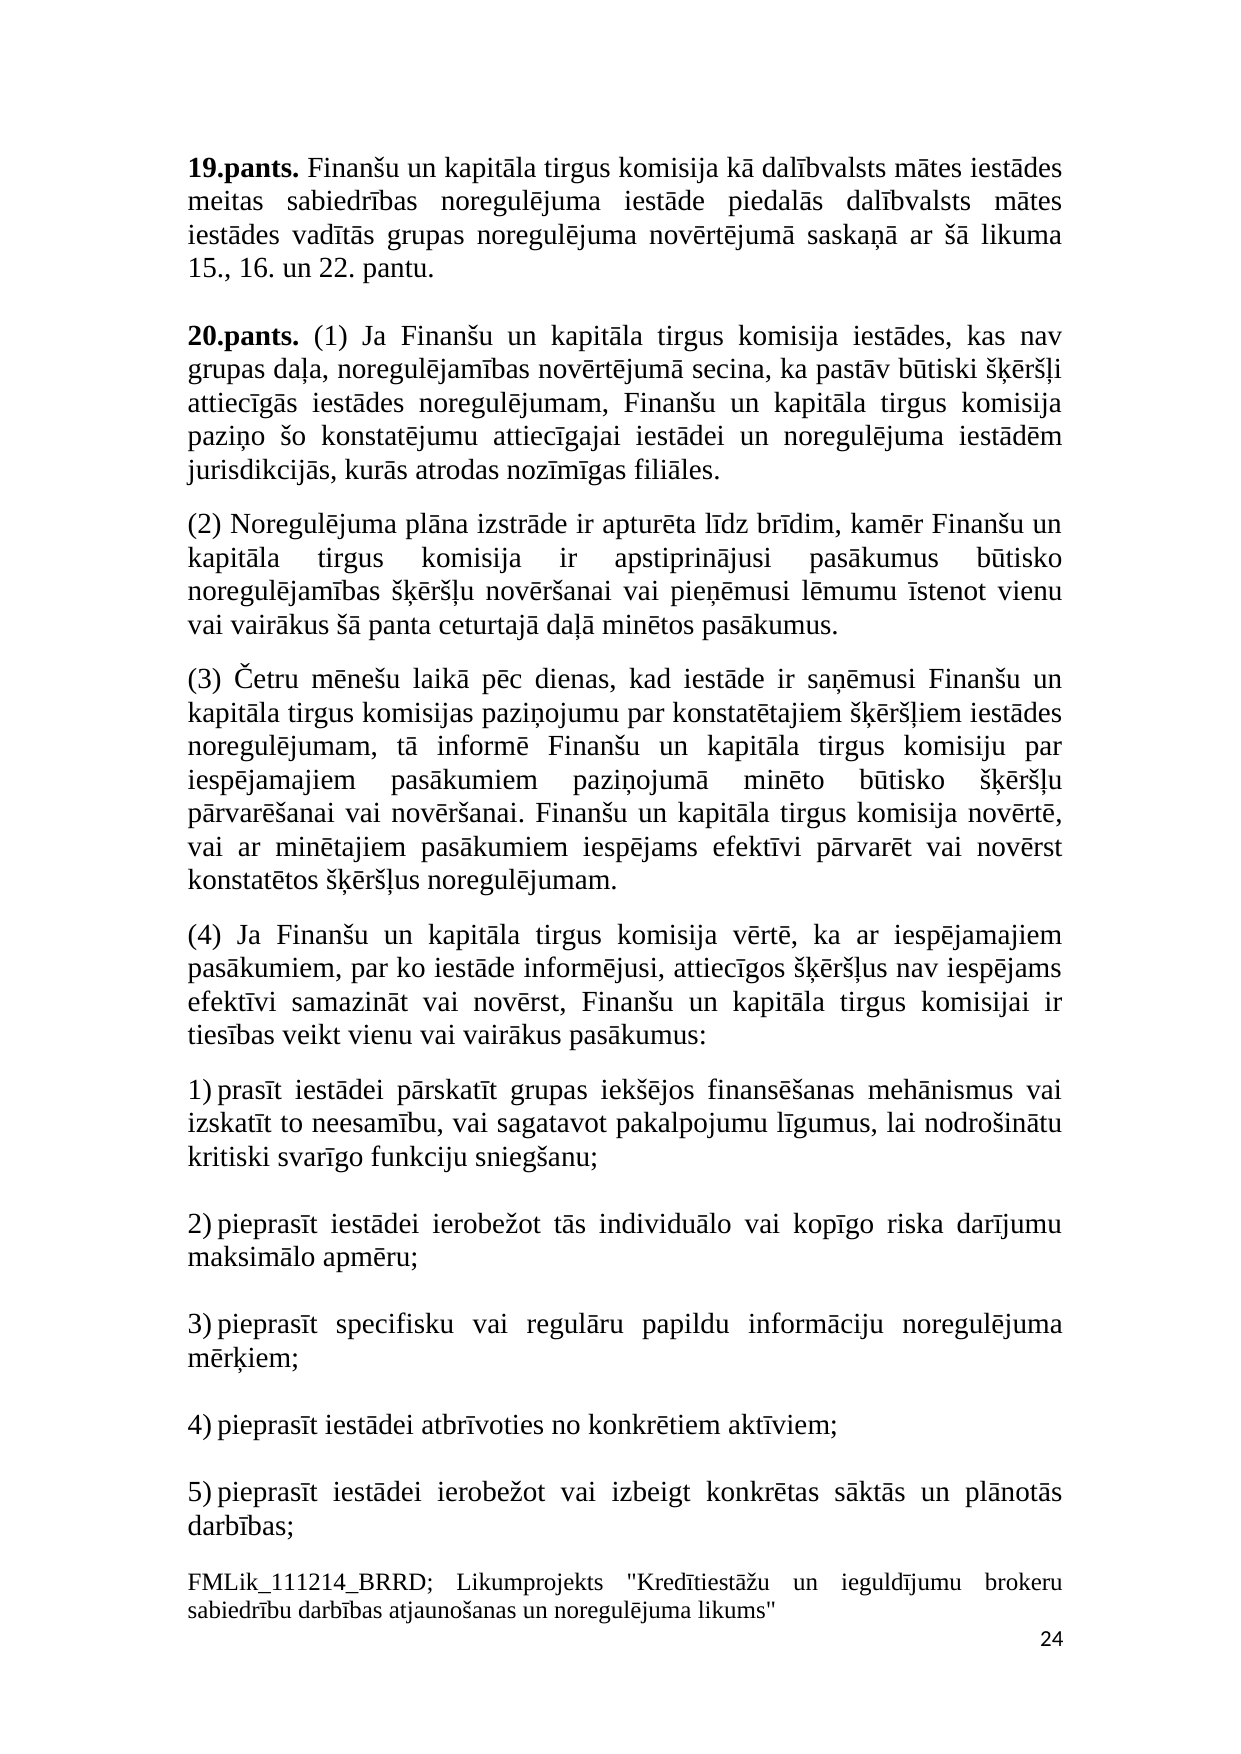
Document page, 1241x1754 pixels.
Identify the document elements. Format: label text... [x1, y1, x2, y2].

list 19.pants. Finanšu un kapitāla tirgus komisija kā dalībvalsts mātes iestādes meitas sabiedrības noregulējuma iestāde piedalās dalībvalsts mātes iestādes vadītās grupas noregulējuma novērtējumā saskaņā ar šā likuma 15., 16. un 22. pantu. [187, 150, 1063, 284]
text (4) Ja Finanšu un kapitāla tirgus komisija vērtē, ka ar iespējamajiem pasākumiem, par ko iestāde informējusi, attiecīgos šķēršļus nav iespējams efektīvi samazināt vai novērst, Finanšu un kapitāla tirgus komisijai ir tiesības veikt vienu vai vairākus pasākumus: [187, 917, 1063, 1051]
list 20.pants. (1) Ja Finanšu un kapitāla tirgus komisija iestādes, kas nav grupas daļa, noregulējamības novērtējumā secina, ka pastāv būtiski šķēršļi attiecīgās iestādes noregulējumam, Finanšu un kapitāla tirgus komisija paziņo šo konstatējumu attiecīgajai iestādei un noregulējuma iestādēm jurisdikcijās, kurās atrodas nozīmīgas filiāles. [187, 318, 1063, 485]
list pieprasīt iestādei ierobežot vai izbeigt konkrētas sāktās un plānotās darbības; [187, 1474, 1063, 1541]
text (2) Noregulējuma plāna izstrāde ir apturēta līdz brīdim, kamēr Finanšu un kapitāla tirgus komisija ir apstiprinājusi pasākumus būtisko noregulējamības šķēršļu novēršanai vai pieņēmusi lēmumu īstenot vienu vai vairākus šā panta ceturtajā daļā minētos pasākumus. [187, 506, 1063, 640]
list prasīt iestādei pārskatīt grupas iekšējos finansēšanas mehānismus vai izskatīt to neesamību, vai sagatavot pakalpojumu līgumus, lai nodrošinātu kritiski svarīgo funkciju sniegšanu; [187, 1072, 1063, 1172]
list pieprasīt iestādei ierobežot tās individuālo vai kopīgo riska darījumu maksimālo apmēru; [187, 1206, 1063, 1273]
text (3) Četru mēnešu laikā pēc dienas, kad iestāde ir saņēmusi Finanšu un kapitāla tirgus komisijas paziņojumu par konstatētajiem šķēršļiem iestādes noregulējumam, tā informē Finanšu un kapitāla tirgus komisiju par iespējamajiem pasākumiem paziņojumā minēto būtisko šķēršļu pārvarēšanai vai novēršanai. Finanšu un kapitāla tirgus komisija novērtē, vai ar minētajiem pasākumiem iespējams efektīvi pārvarēt vai novērst konstatētos šķēršļus noregulējumam. [187, 661, 1063, 896]
list pieprasīt specifisku vai regulāru papildu informāciju noregulējuma mērķiem; [187, 1307, 1063, 1374]
list pieprasīt iestādei atbrīvoties no konkrētiem aktīviem; [187, 1407, 1063, 1441]
